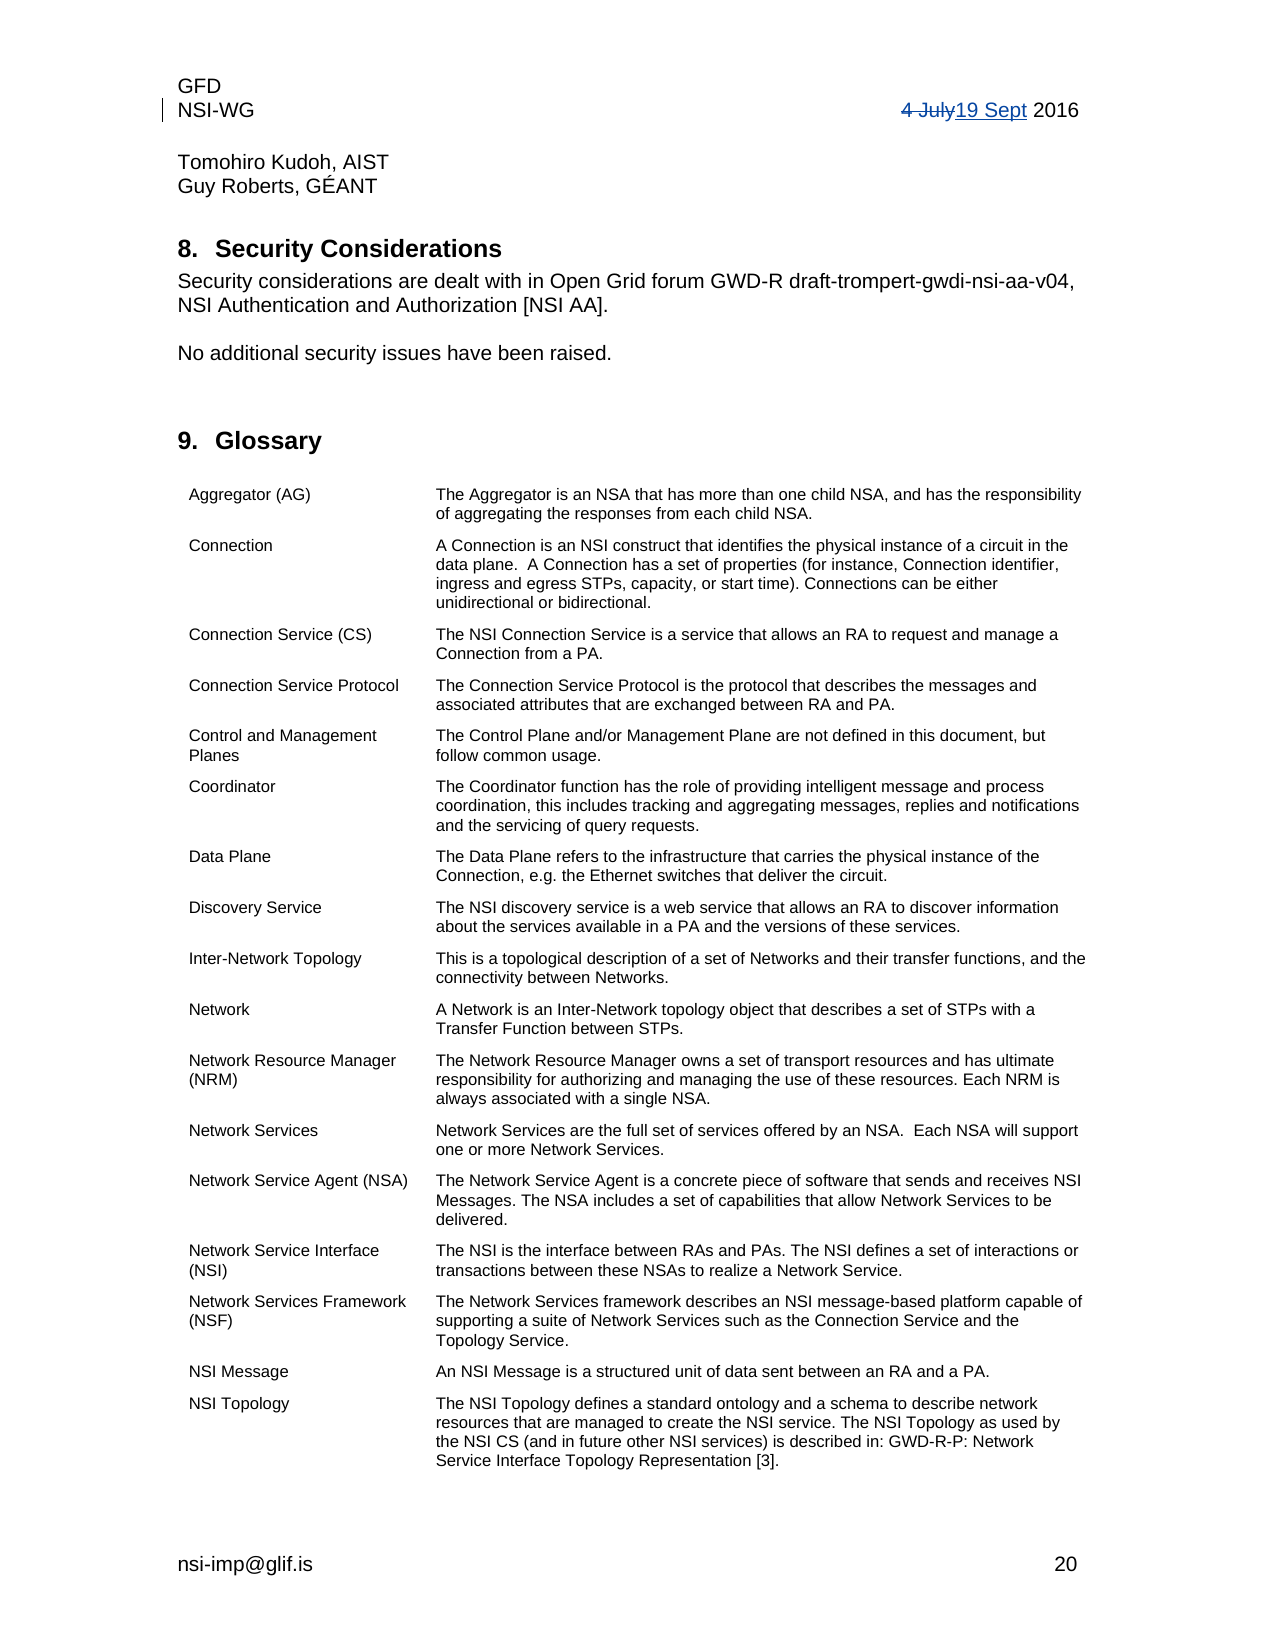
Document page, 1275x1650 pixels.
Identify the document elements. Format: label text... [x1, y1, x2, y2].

table_cell Inter-Network Topology [177, 949, 424, 999]
table_cell The Coordinator function has the role of providing intelligent message and process coordination, this includes tracking and aggregating messages, replies and notifications and the servicing of query requests. [424, 777, 1098, 847]
table_cell Network Services are the full set of services offered by an NSA. Each NSA will support one or more Network Services. [424, 1120, 1098, 1171]
table_cell Connection Service (CS) [177, 625, 424, 675]
text Guy Roberts, GÉANT [177, 174, 1098, 198]
table_header The Aggregator is an NSA that has more than one child NSA, and has the responsibility of aggregating the responses from each child NSA. [424, 485, 1098, 535]
table_cell Data Plane [177, 847, 424, 898]
table_cell Network Service Agent (NSA) [177, 1171, 424, 1241]
table_header Aggregator (AG) [177, 485, 424, 535]
subtitle Glossary [177, 426, 1098, 454]
text Tomohiro Kudoh, AIST [177, 150, 1098, 174]
table_cell Network [177, 1000, 424, 1050]
table_cell Network Services Framework (NSF) [177, 1292, 424, 1362]
table_cell Connection Service Protocol [177, 675, 424, 726]
table_cell An NSI Message is a structured unit of data sent between an RA and a PA. [424, 1362, 1098, 1394]
table_cell The NSI Topology defines a standard ontology and a schema to describe network resources that are managed to create the NSI service. The NSI Topology as used by the NSI CS (and in future other NSI services) is described in: GWD-R-P: Network Service Interface Topology Representation [3]. [424, 1394, 1098, 1483]
table_cell The Connection Service Protocol is the protocol that describes the messages and associated attributes that are exchanged between RA and PA. [424, 675, 1098, 726]
table_cell Discovery Service [177, 898, 424, 949]
table_cell Coordinator [177, 777, 424, 847]
table_cell Network Resource Manager (NRM) [177, 1050, 424, 1120]
text No additional security issues have been raised. [177, 341, 1098, 365]
table_cell The Data Plane refers to the infrastructure that carries the physical instance of the Connection, e.g. the Ethernet switches that deliver the circuit. [424, 847, 1098, 898]
table_cell The NSI Connection Service is a service that allows an RA to request and manage a Connection from a PA. [424, 625, 1098, 675]
table_cell Control and Management Planes [177, 726, 424, 777]
table_cell NSI Topology [177, 1394, 424, 1483]
table_cell A Network is an Inter-Network topology object that describes a set of STPs with a Transfer Function between STPs. [424, 1000, 1098, 1050]
table_cell The NSI discovery service is a web service that allows an RA to discover information about the services available in a PA and the versions of these services. [424, 898, 1098, 949]
text Security considerations are dealt with in Open Grid forum GWD-R draft-trompert-gwdi-nsi-aa-v04, NSI Authentication and Authorization [NSI AA]. [177, 269, 1098, 317]
table_cell The Control Plane and/or Management Plane are not defined in this document, but follow common usage. [424, 726, 1098, 777]
table_cell Network Service Interface (NSI) [177, 1241, 424, 1292]
subtitle Security Considerations [177, 234, 1098, 263]
table_cell The Network Service Agent is a concrete piece of software that sends and receives NSI Messages. The NSA includes a set of capabilities that allow Network Services to be delivered. [424, 1171, 1098, 1241]
table_cell The Network Services framework describes an NSI message-based platform capable of supporting a suite of Network Services such as the Connection Service and the Topology Service. [424, 1292, 1098, 1362]
table_cell A Connection is an NSI construct that identifies the physical instance of a circuit in the data plane. A Connection has a set of properties (for instance, Connection identifier, ingress and egress STPs, capacity, or start time). Connections can be either unidirectional or bidirectional. [424, 535, 1098, 624]
table_cell The Network Resource Manager owns a set of transport resources and has ultimate responsibility for authorizing and managing the use of these resources. Each NRM is always associated with a single NSA. [424, 1050, 1098, 1120]
table_cell This is a topological description of a set of Networks and their transfer functions, and the connectivity between Networks. [424, 949, 1098, 999]
table_cell Connection [177, 535, 424, 624]
table_cell The NSI is the interface between RAs and PAs. The NSI defines a set of interactions or transactions between these NSAs to realize a Network Service. [424, 1241, 1098, 1292]
table_cell Network Services [177, 1120, 424, 1171]
table_cell NSI Message [177, 1362, 424, 1394]
